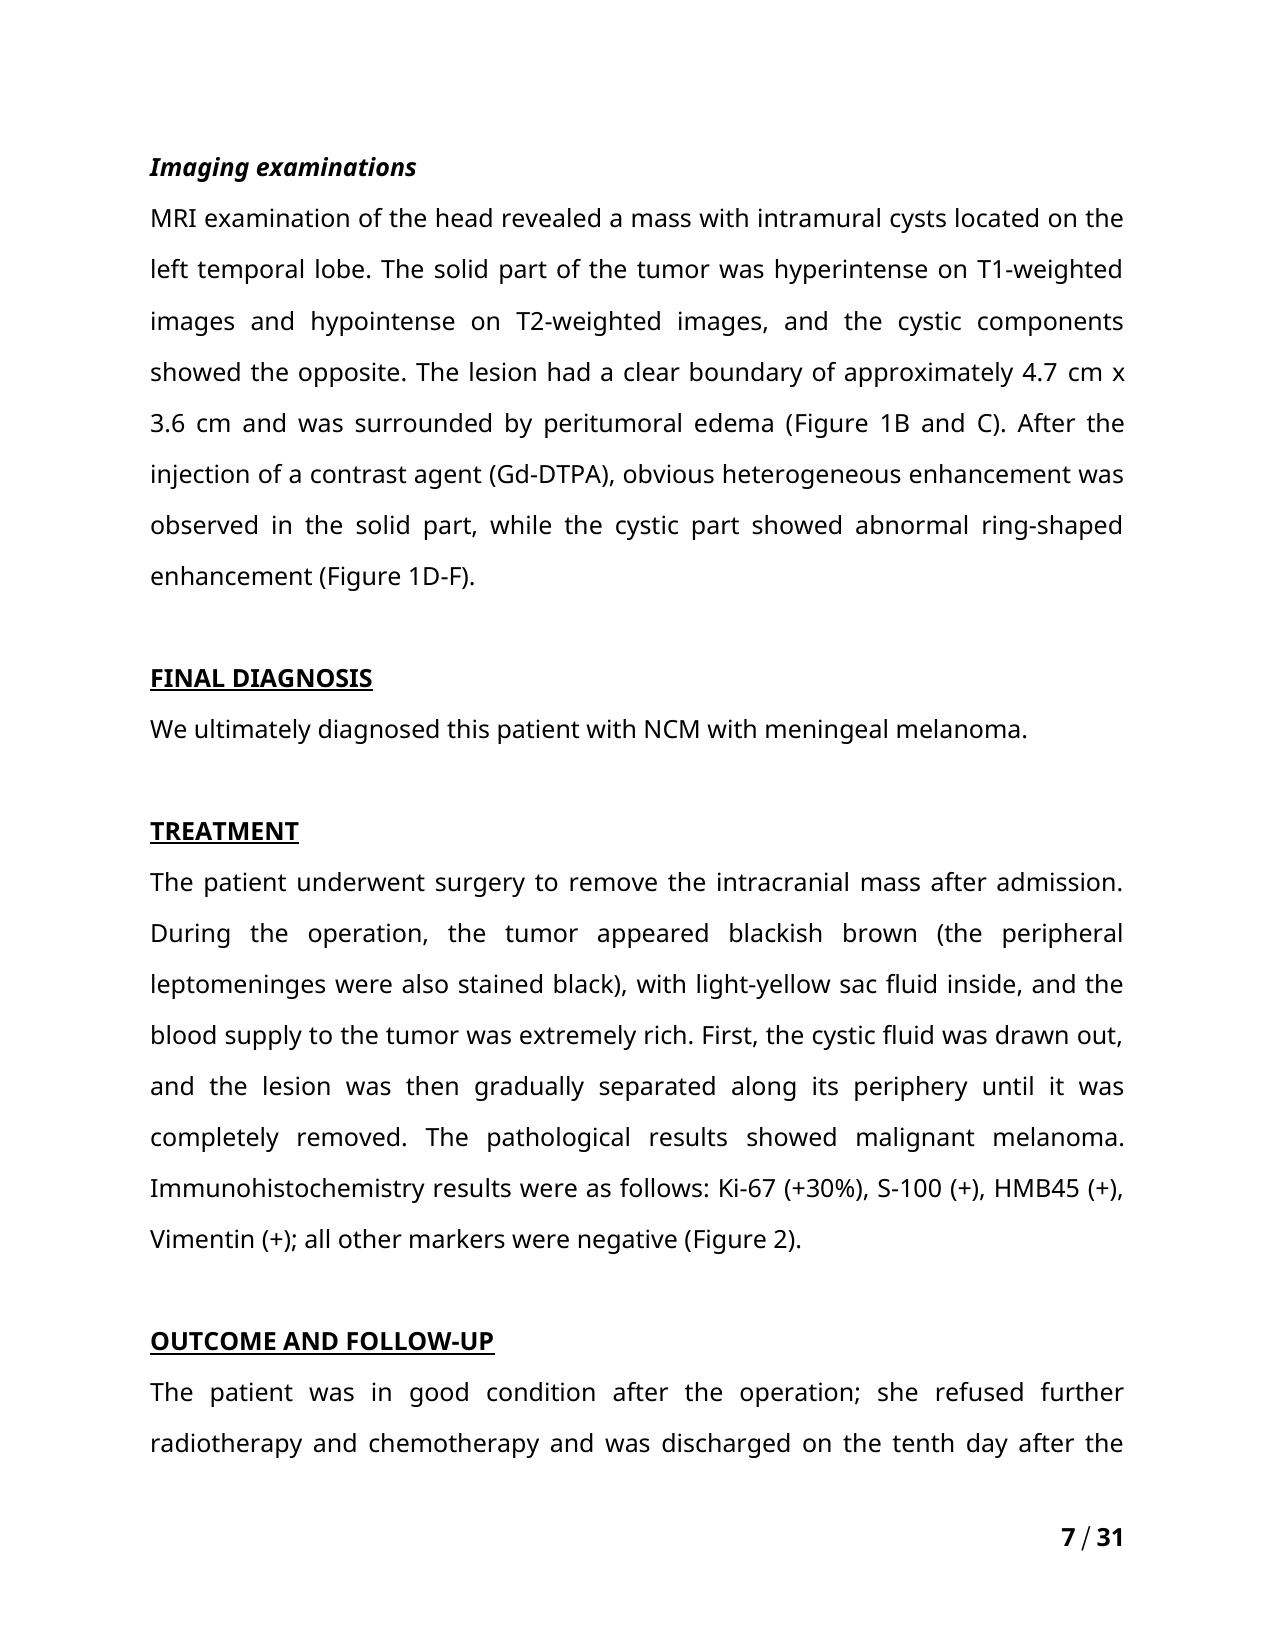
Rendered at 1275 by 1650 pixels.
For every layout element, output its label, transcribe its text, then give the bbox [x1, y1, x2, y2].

text The patient underwent surgery to remove the intracranial mass after admission. During the operation, the tumor appeared blackish brown (the peripheral leptomeninges were also stained black), with light-yellow sac fluid inside, and the blood supply to the tumor was extremely rich. First, the cystic fluid was drawn out, and the lesion was then gradually separated along its periphery until it was completely removed. The pathological results showed malignant melanoma. Immunohistochemistry results were as follows: Ki-67 (+30%), S-100 (+), HMB45 (+), Vimentin (+); all other markers were negative (figure 2). [150, 864, 1125, 1256]
text OUTCOME AND FOLLOW-UP [150, 1324, 1125, 1358]
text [150, 1375, 1125, 1460]
text MRI examination of the head revealed a mass with intramural cysts located on the left temporal lobe. The solid part of the tumor was hyperintense on T1-weighted images and hypointense on T2-weighted images, and the cystic components showed the opposite. The lesion had a clear boundary of approximately 4.7 cm x 3.6 cm and was surrounded by peritumoral edema (figure 1B and C). After the injection of a contrast agent (Gd-DTPA), obvious heterogeneous enhancement was observed in the solid part, while the cystic part showed abnormal ring-shaped enhancement (figure 1D-F). [150, 201, 1125, 592]
text Imaging examinations [150, 150, 1125, 184]
text TREATMENT [150, 813, 1125, 848]
text We ultimately diagnosed this patient with NCM with meningeal melanoma. [150, 711, 1125, 746]
text FINAL DIAGNOSIS [150, 660, 1125, 694]
